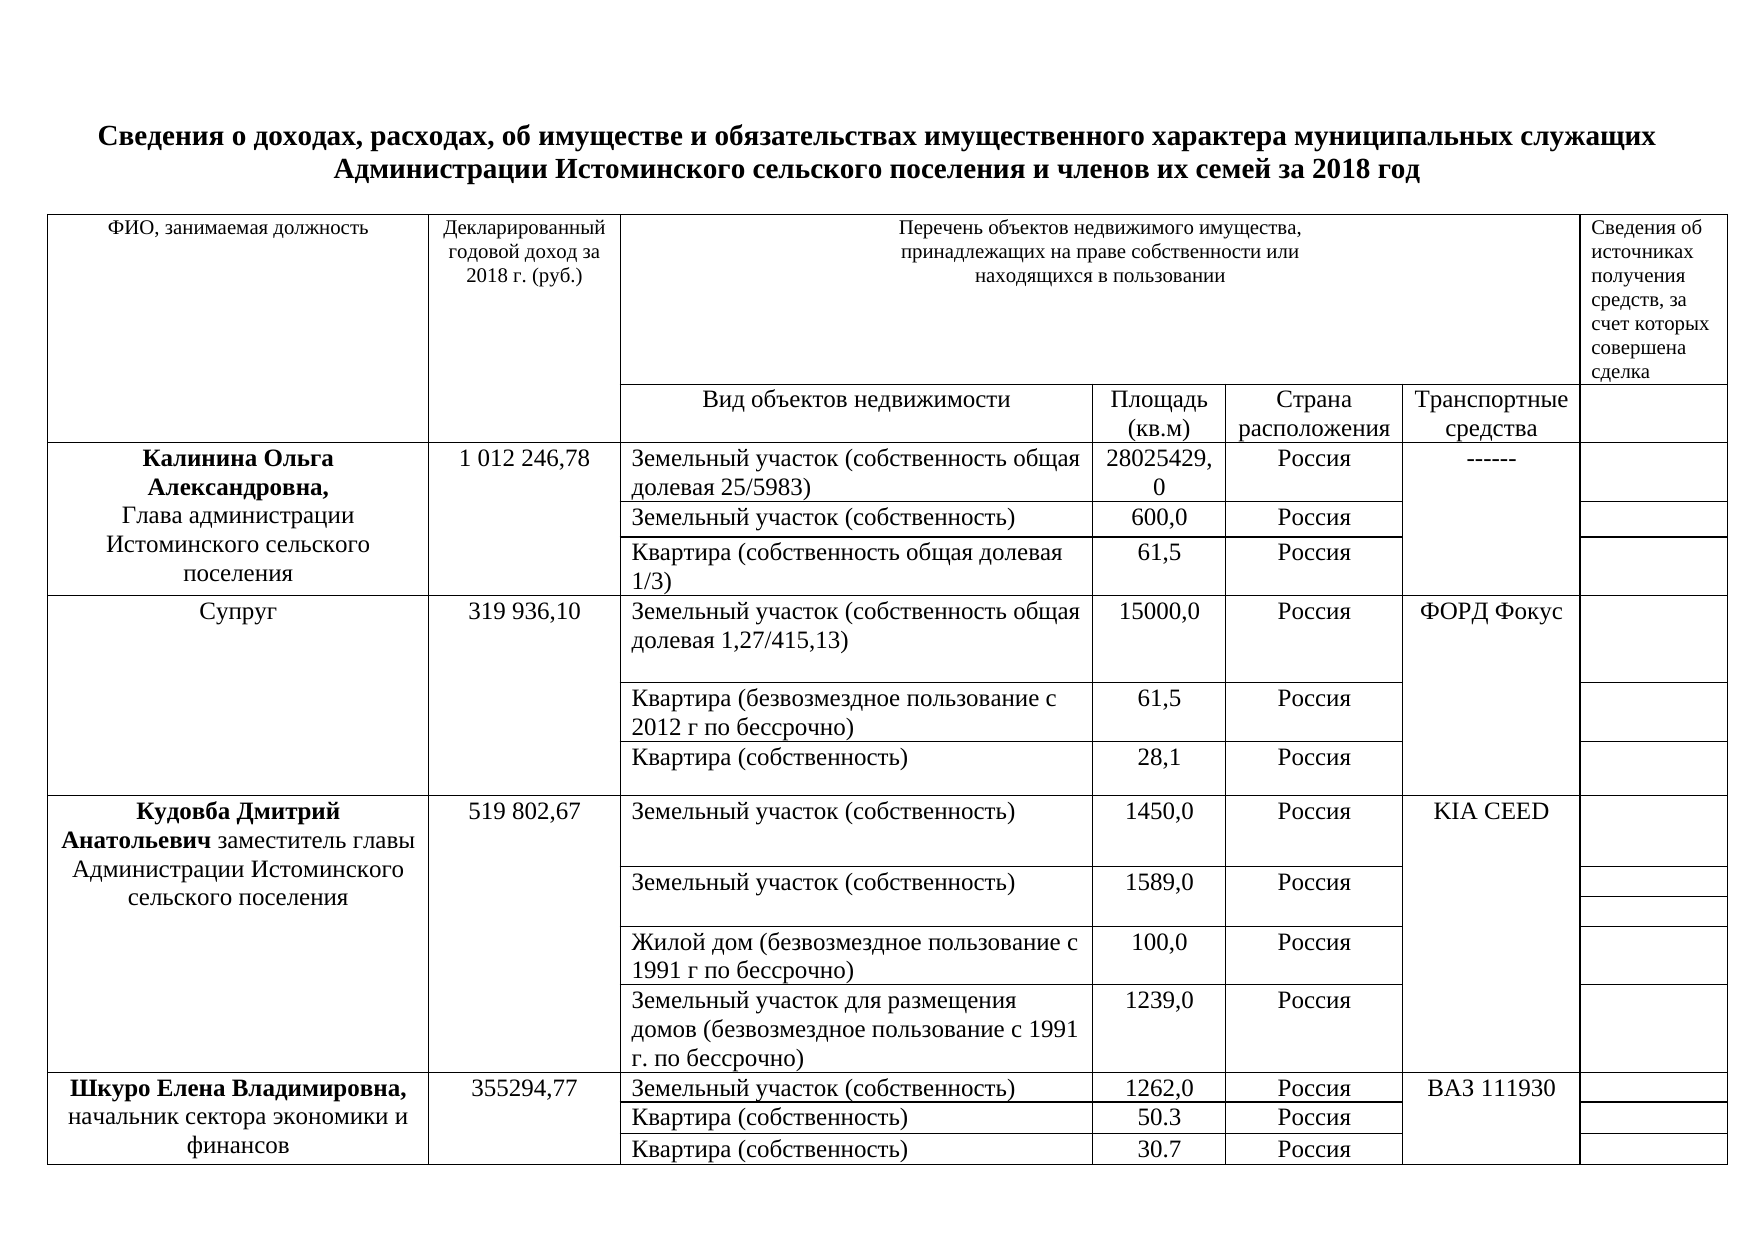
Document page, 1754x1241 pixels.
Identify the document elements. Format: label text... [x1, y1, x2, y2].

table_cell Квартира (безвозмездное пользование с 2012 г по бессрочно) [621, 683, 1092, 741]
table_cell [1581, 443, 1727, 501]
table_cell Россия [1226, 1134, 1402, 1164]
table_cell Площадь (кв.м) [1093, 385, 1225, 442]
table_cell [1581, 538, 1727, 595]
table_cell Земельный участок (собственность) [621, 867, 1092, 926]
table_cell 1 012 246,78 [429, 443, 620, 595]
table_cell ВАЗ 111930 [1403, 1073, 1579, 1164]
table_cell Россия [1226, 443, 1402, 501]
table_cell 600,0 [1093, 502, 1225, 536]
table_cell Россия [1226, 683, 1402, 741]
table_cell Страна расположения [1226, 385, 1402, 442]
table_cell Россия [1226, 1103, 1402, 1133]
table_cell [1581, 927, 1727, 984]
table_cell [1581, 596, 1727, 682]
table_cell Квартира (собственность) [621, 1134, 1092, 1164]
table_cell [1581, 985, 1727, 1072]
table_cell 15000,0 [1093, 596, 1225, 682]
table_cell 100,0 [1093, 927, 1225, 984]
table_cell 50.3 [1093, 1103, 1225, 1133]
table_cell Россия [1226, 796, 1402, 866]
table_cell Калинина Ольга Александровна, Глава администрации Истоминского сельского поселения [48, 443, 428, 595]
table_cell Земельный участок (собственность) [621, 502, 1092, 536]
table_cell [1581, 385, 1727, 442]
table_cell [1581, 897, 1727, 926]
table_cell Россия [1226, 1073, 1402, 1101]
table_cell Земельный участок (собственность) [621, 1073, 1092, 1101]
table_cell 61,5 [1093, 683, 1225, 741]
table_cell Кудовба Дмитрий Анатольевич заместитель главы Администрации Истоминского сельского поселения [48, 796, 428, 1072]
table_cell [1581, 867, 1727, 896]
table_cell Супруг [48, 596, 428, 795]
table_cell Россия [1226, 596, 1402, 682]
table_cell Квартира (собственность общая долевая 1/3) [621, 538, 1092, 595]
table_cell 1450,0 [1093, 796, 1225, 866]
table_cell Земельный участок (собственность) [621, 796, 1092, 866]
table_cell Земельный участок (собственность общая долевая 25/5983) [621, 443, 1092, 501]
table_cell 519 802,67 [429, 796, 620, 1072]
table_cell Шкуро Елена Владимировна, начальник сектора экономики и финансов [48, 1073, 428, 1164]
table_cell [1581, 796, 1727, 866]
table_cell [1581, 1103, 1727, 1133]
table_cell [1581, 1134, 1727, 1164]
table_cell Россия [1226, 985, 1402, 1072]
table_cell Квартира (собственность) [621, 742, 1092, 795]
table_cell Россия [1226, 927, 1402, 984]
table_cell Жилой дом (безвозмездное пользование с 1991 г по бессрочно) [621, 927, 1092, 984]
table_cell [1581, 742, 1727, 795]
table_cell 355294,77 [429, 1073, 620, 1164]
table_cell Квартира (собственность) [621, 1103, 1092, 1133]
table_cell Россия [1226, 538, 1402, 595]
table_cell 1262,0 [1093, 1073, 1225, 1101]
text Сведения о доходах, расходах, об имуществе и обязательствах имущественного характера муниципальных служащих Администрации Истоминского сельского поселения и членов их семей за 2018 год [59, 118, 1695, 185]
table_cell 61,5 [1093, 538, 1225, 595]
table_cell Россия [1226, 867, 1402, 926]
table_cell Земельный участок (собственность общая долевая 1,27/415,13) [621, 596, 1092, 682]
table_cell Россия [1226, 502, 1402, 536]
table_cell KIA CEED [1403, 796, 1579, 1072]
table_cell Транспортные средства [1403, 385, 1579, 442]
table_cell [1581, 683, 1727, 741]
table_header ФИО, занимаемая должность [48, 215, 428, 442]
table_cell Земельный участок для размещения домов (безвозмездное пользование с 1991 г. по бессрочно) [621, 985, 1092, 1072]
table_cell ФОРД Фокус [1403, 596, 1579, 795]
table_cell Россия [1226, 742, 1402, 795]
table_cell 30.7 [1093, 1134, 1225, 1164]
table_header Сведения об источниках получения средств, за счет которых совершена сделка [1581, 215, 1727, 383]
table_cell 28,1 [1093, 742, 1225, 795]
table_cell Вид объектов недвижимости [621, 385, 1092, 442]
table_cell [1581, 1073, 1727, 1101]
table_header Перечень объектов недвижимого имущества, принадлежащих на праве собственности или находящихся в пользовании [621, 215, 1579, 383]
table_cell 319 936,10 [429, 596, 620, 795]
table_cell [1581, 502, 1727, 536]
table_cell 1239,0 [1093, 985, 1225, 1072]
table_cell 28025429,0 [1093, 443, 1225, 501]
table_header Декларированный годовой доход за 2018 г. (руб.) [429, 215, 620, 442]
table_cell 1589,0 [1093, 867, 1225, 926]
table_cell ------ [1403, 443, 1579, 595]
